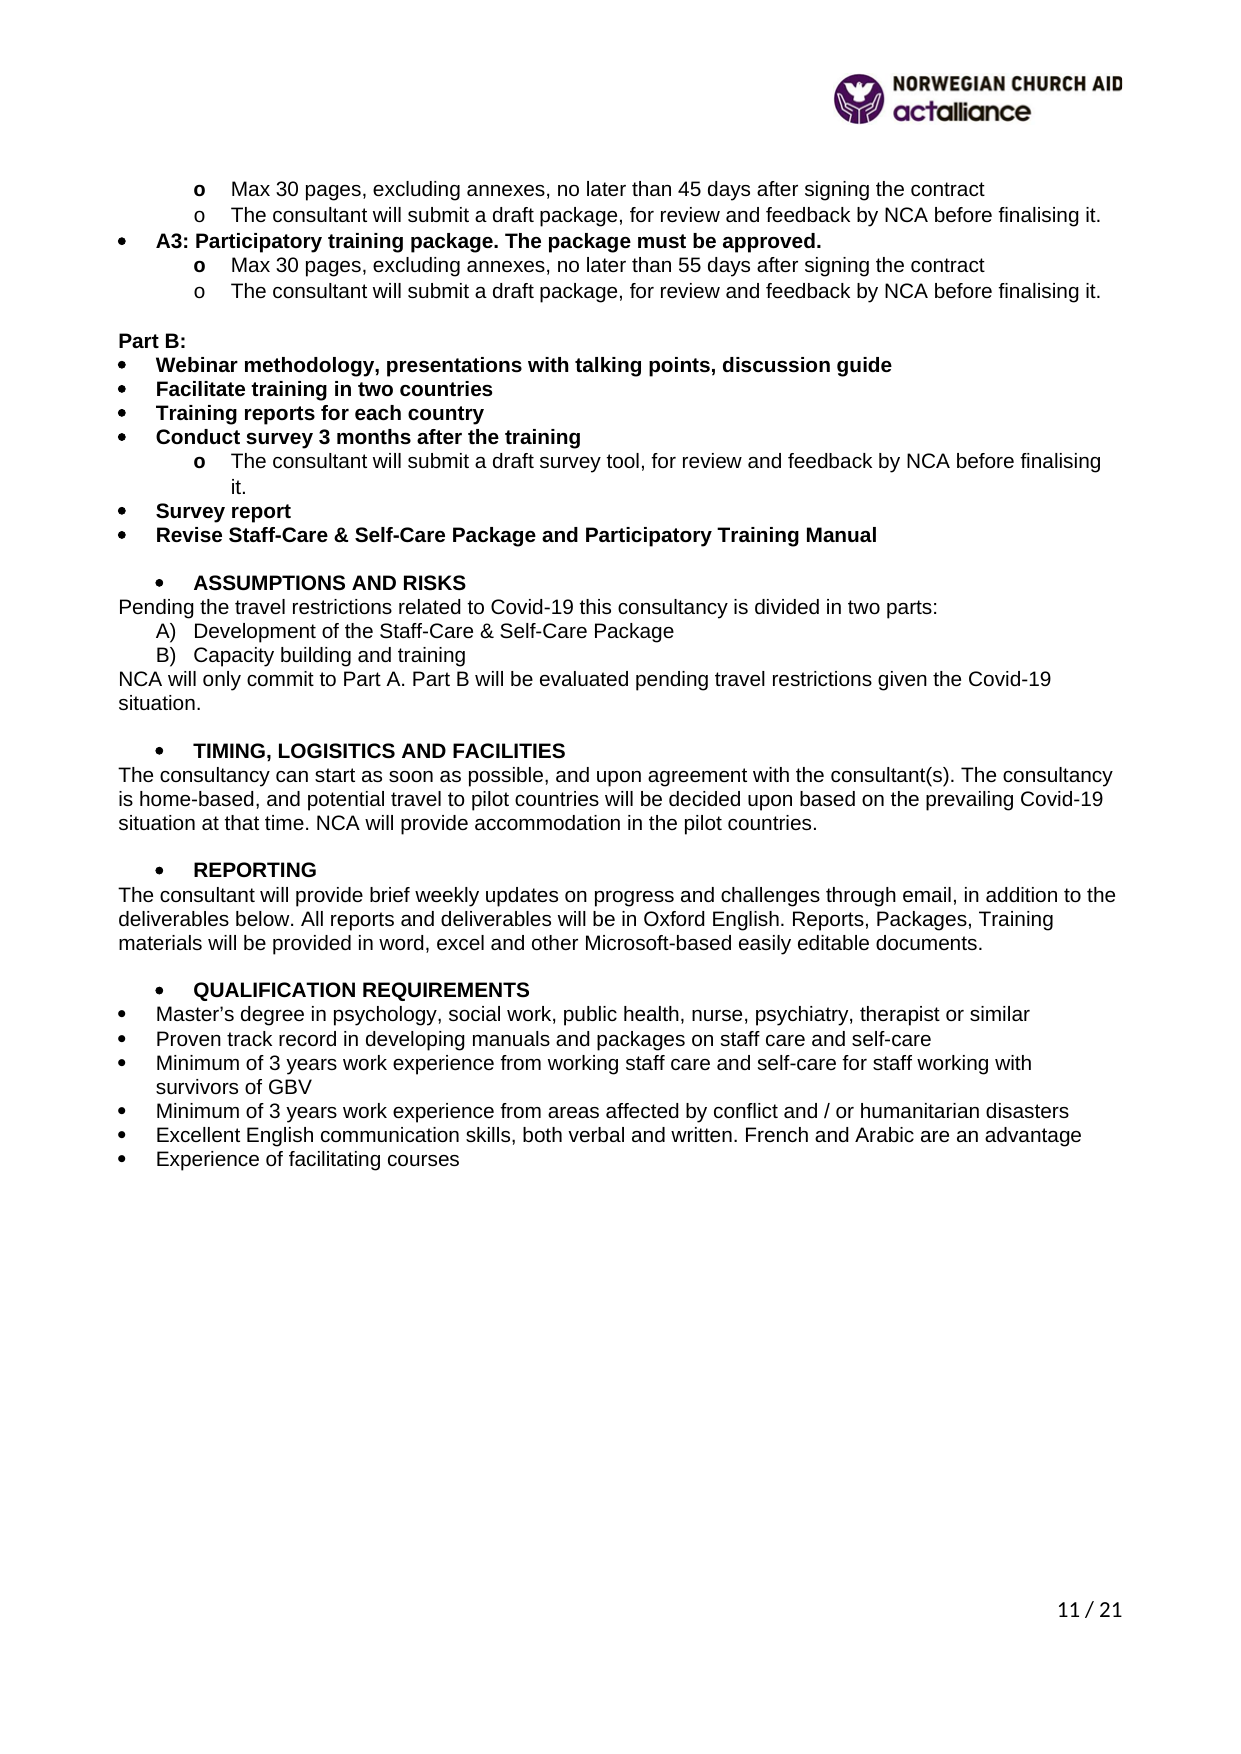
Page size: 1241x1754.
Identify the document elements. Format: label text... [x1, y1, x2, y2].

list reporting [156, 858, 1122, 882]
list The consultant will submit a draft survey tool, for review and feedback by NCA before finalising it. [193, 449, 1122, 498]
text The consultancy can start as soon as possible, and upon agreement with the consultant(s). The consultancy is home-based, and potential travel to pilot countries will be decided upon based on the prevailing Covid-19 situation at that time. NCA will provide accommodation in the pilot countries. [118, 762, 1122, 834]
list Conduct survey 3 months after the training [118, 425, 1122, 449]
list Survey report [118, 498, 1122, 523]
list Max 30 pages, excluding annexes, no later than 45 days after signing the contract [193, 177, 1122, 203]
picture [833, 73, 1123, 125]
text Pending the travel restrictions related to Covid-19 this consultancy is divided in two parts: [118, 595, 1122, 619]
list Max 30 pages, excluding annexes, no later than 55 days after signing the contract [193, 253, 1122, 279]
text The consultant will provide brief weekly updates on progress and challenges through email, in addition to the deliverables below. All reports and deliverables will be in Oxford English. Reports, Packages, Training materials will be provided in word, excel and other Microsoft-based easily editable documents. [118, 882, 1122, 954]
list timing, logisitics and facilities [156, 738, 1122, 762]
text NCA will only commit to Part A. Part B will be evaluated pending travel restrictions given the Covid-19 situation. [118, 667, 1122, 714]
list The consultant will submit a draft package, for review and feedback by NCA before finalising it. [193, 203, 1122, 229]
list ASSUMPTIONS AND RISKS [156, 571, 1122, 595]
list Revise Staff-Care & Self-Care Package and Participatory Training Manual [118, 523, 1122, 547]
list Minimum of 3 years work experience from areas affected by conflict and / or humanitarian disasters [118, 1098, 1122, 1122]
list Webinar methodology, presentations with talking points, discussion guide [118, 352, 1122, 377]
list Experience of facilitating courses [118, 1147, 1122, 1171]
list Proven track record in developing manuals and packages on staff care and self-care [118, 1026, 1122, 1050]
list Training reports for each country [118, 401, 1122, 425]
list The consultant will submit a draft package, for review and feedback by NCA before finalising it. [193, 279, 1122, 304]
list Minimum of 3 years work experience from working staff care and self-care for staff working with survivors of GBV [118, 1050, 1122, 1098]
list Capacity building and training [156, 643, 1122, 667]
list Master’s degree in psychology, social work, public health, nurse, psychiatry, therapist or similar [118, 1002, 1122, 1026]
list A3: Participatory training package. The package must be approved. [118, 229, 1122, 253]
list Facilitate training in two countries [118, 377, 1122, 401]
list Development of the Staff-Care & Self-Care Package [156, 619, 1122, 643]
text Part B: [118, 328, 1122, 352]
list QUALIFICATION REQUIREMENTS [156, 978, 1122, 1002]
list Excellent English communication skills, both verbal and written. French and Arabic are an advantage [118, 1122, 1122, 1147]
